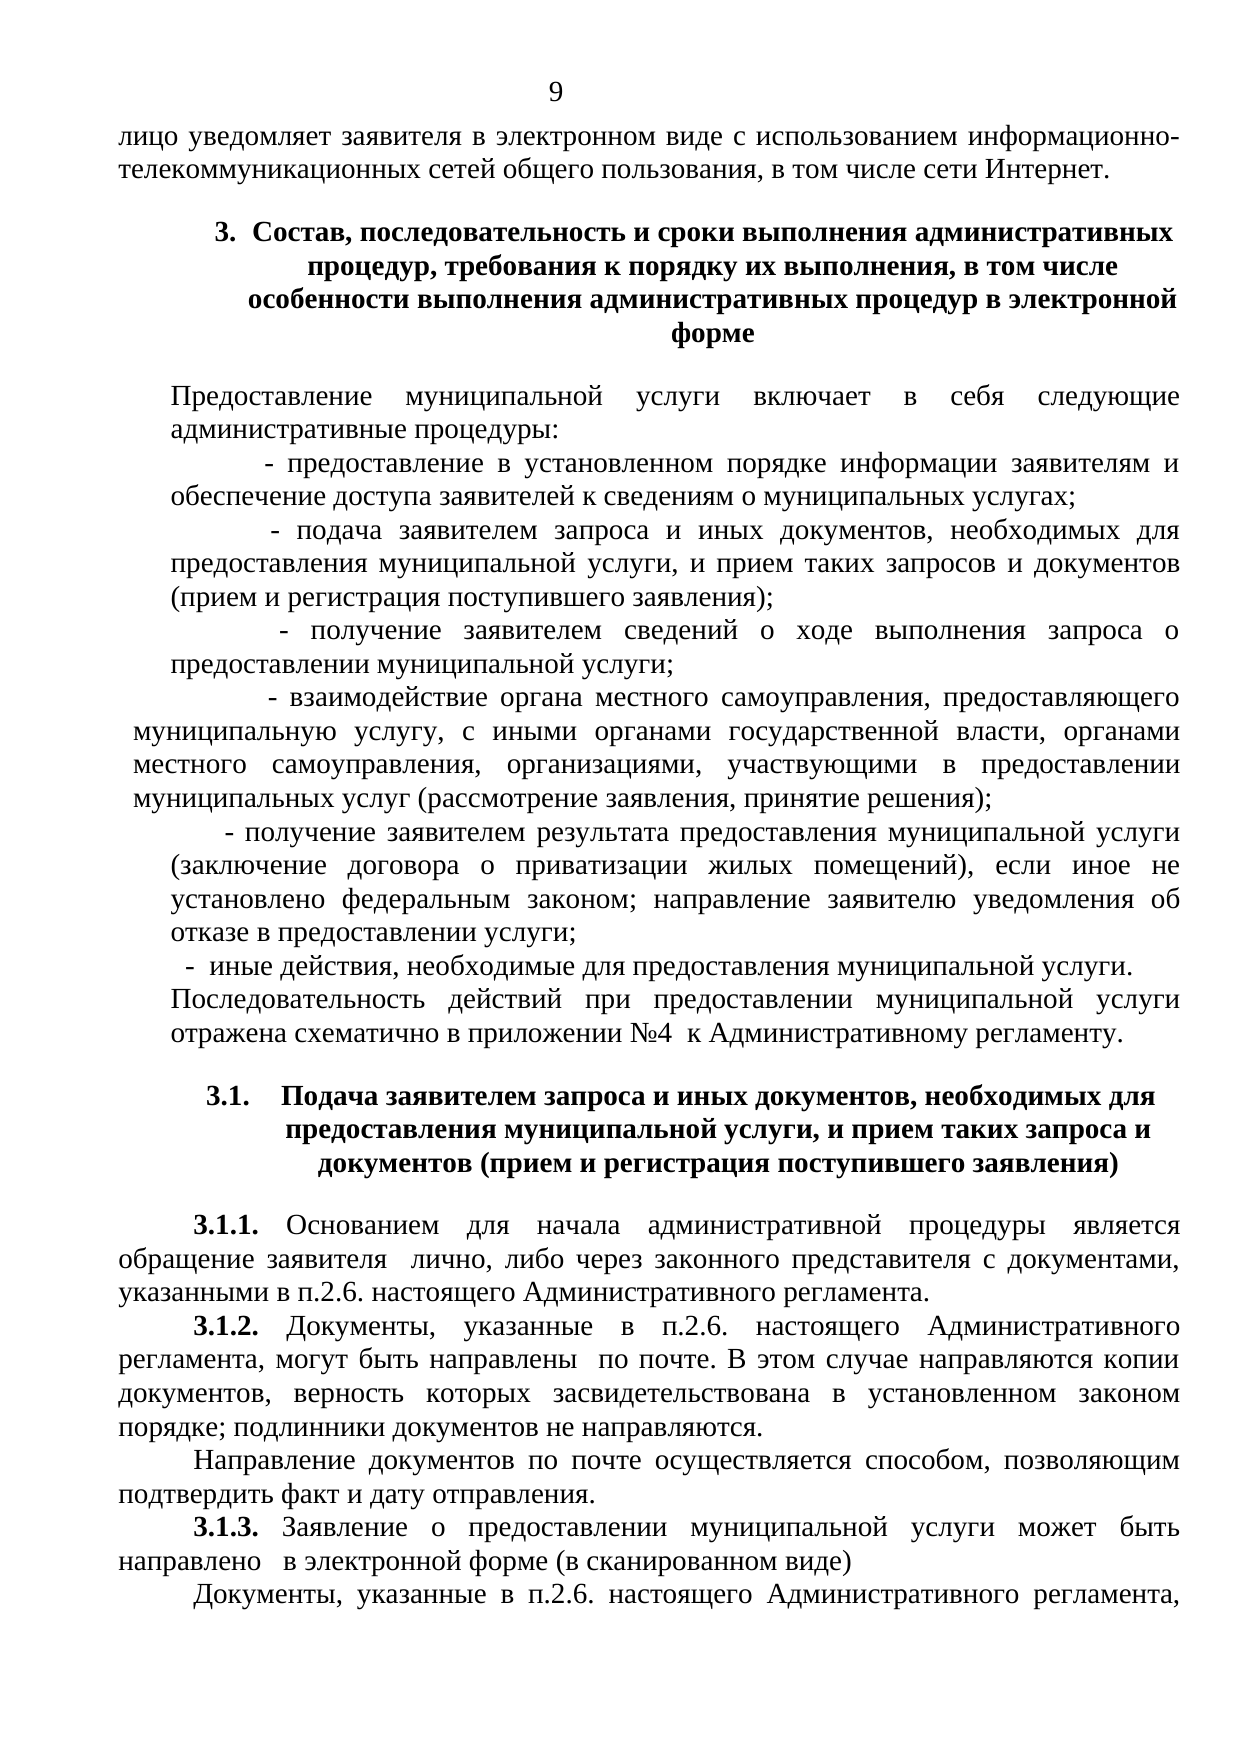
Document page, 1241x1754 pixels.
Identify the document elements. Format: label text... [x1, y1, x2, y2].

text 3.1.2. Документы, указанные в п.2.6. настоящего Административного регламента, могут быть направлены по почте. В этом случае направляются копии документов, верность которых засвидетельствована в установленном законом порядке; подлинники документов не направляются. [118, 1308, 1181, 1442]
text Предоставление муниципальной услуги включает в себя следующие административные процедуры: [170, 378, 1181, 445]
list Состав, последовательность и сроки выполнения административных процедур, требования к порядку их выполнения, в том числе особенности выполнения административных процедур в электронной форме [207, 214, 1181, 348]
text - взаимодействие органа местного самоуправления, предоставляющего муниципальную услугу, с иными органами государственной власти, органами местного самоуправления, организациями, участвующими в предоставлении муниципальных услуг (рассмотрение заявления, принятие решения); [133, 679, 1181, 814]
text Последовательность действий при предоставлении муниципальной услуги отражена схематично в приложении №4 к Административному регламенту. [170, 981, 1181, 1048]
text 3.1.1. Основанием для начала административной процедуры является обращение заявителя лично, либо через законного представителя с документами, указанными в п.2.6. настоящего Административного регламента. [118, 1207, 1181, 1308]
list Подача заявителем запроса и иных документов, необходимых для предоставления муниципальной услуги, и прием таких запроса и документов (прием и регистрация поступившего заявления) [181, 1078, 1181, 1178]
text - предоставление в установленном порядке информации заявителям и обеспечение доступа заявителей к сведениям о муниципальных услугах; [170, 445, 1181, 512]
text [118, 1576, 1181, 1610]
text - подача заявителем запроса и иных документов, необходимых для предоставления муниципальной услуги, и прием таких запросов и документов (прием и регистрация поступившего заявления); [170, 512, 1181, 612]
text 3.1.3. Заявление о предоставлении муниципальной услуги может быть направлено в электронной форме (в сканированном виде) [118, 1509, 1181, 1576]
text Направление документов по почте осуществляется способом, позволяющим подтвердить факт и дату отправления. [118, 1442, 1181, 1509]
text - иные действия, необходимые для предоставления муниципальной услуги. [170, 948, 1181, 981]
text - получение заявителем сведений о ходе выполнения запроса о предоставлении муниципальной услуги; [170, 612, 1181, 679]
text - получение заявителем результата предоставления муниципальной услуги (заключение договора о приватизации жилых помещений), если иное не установлено федеральным законом; направление заявителю уведомления об отказе в предоставлении услуги; [170, 814, 1181, 948]
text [118, 118, 1181, 185]
